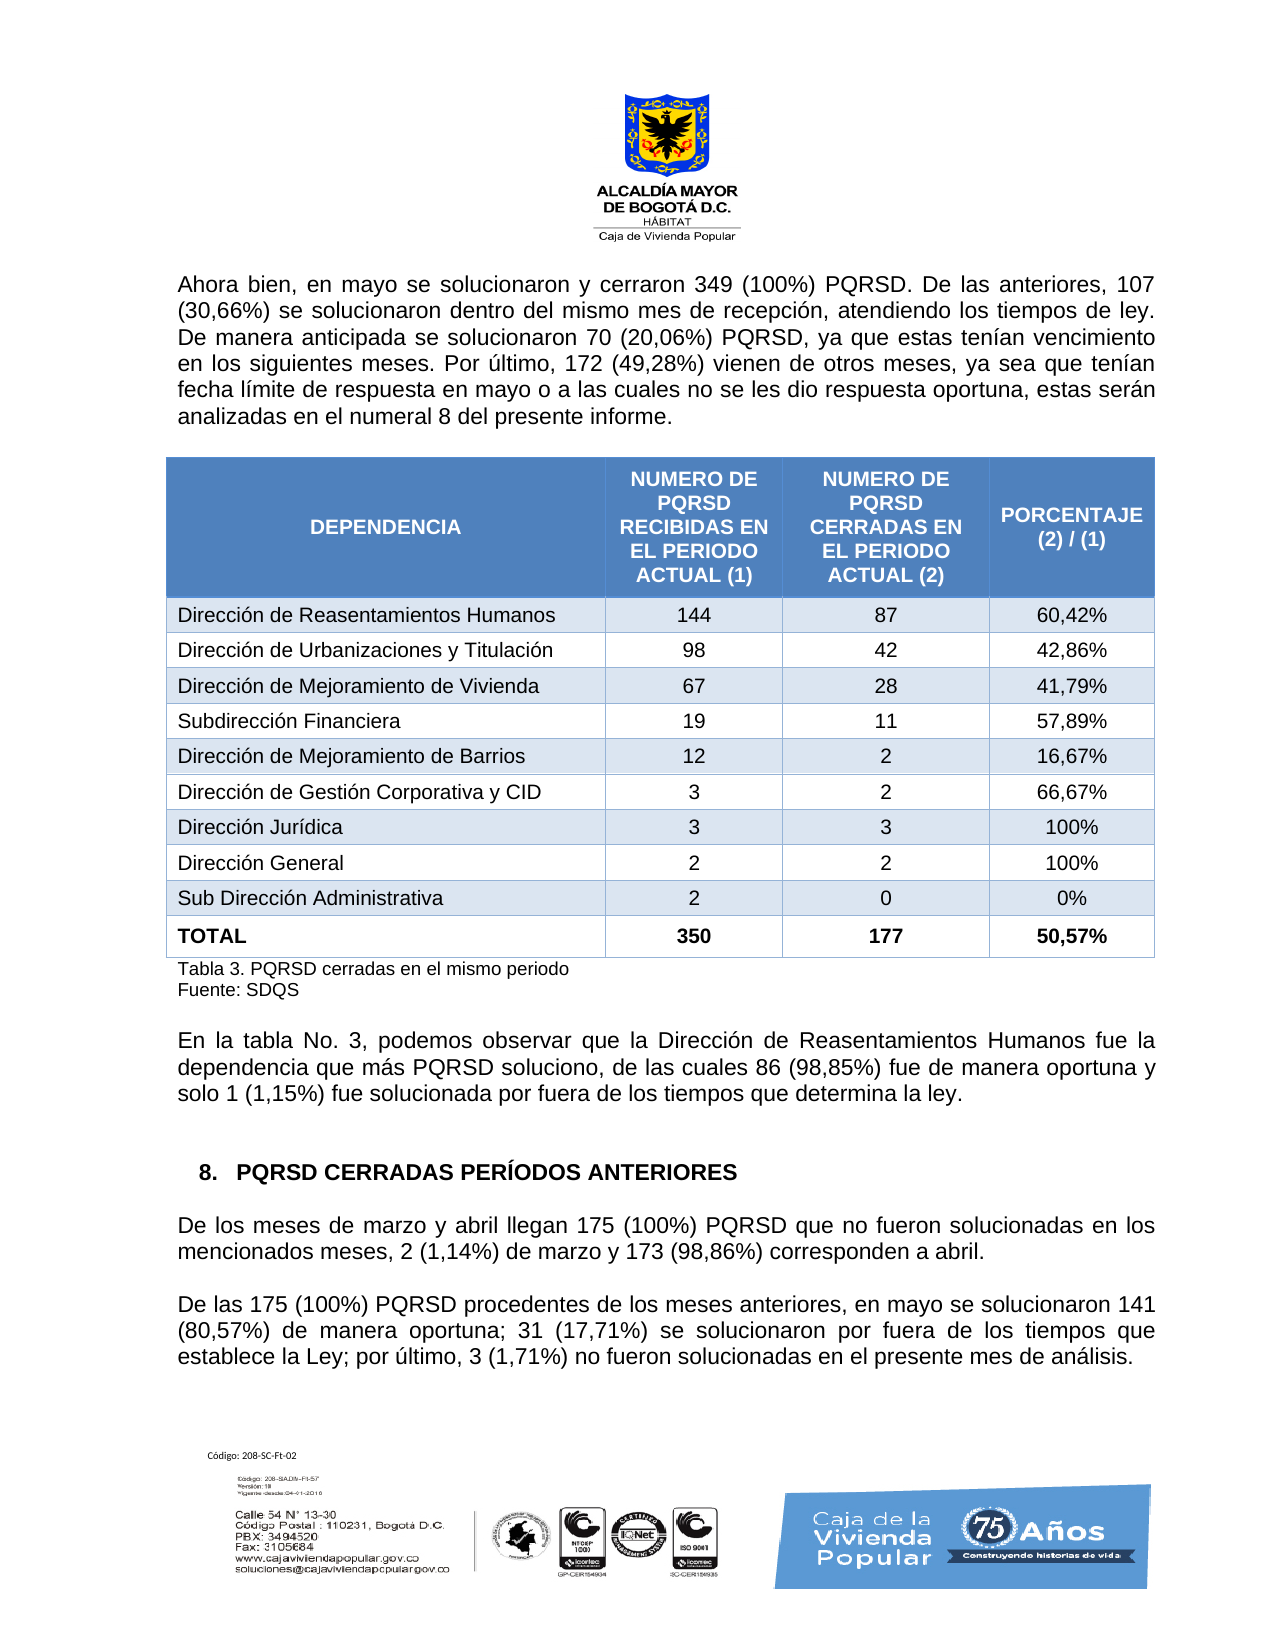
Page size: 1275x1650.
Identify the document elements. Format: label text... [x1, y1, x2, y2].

table_header NUMERO DE PQRSD CERRADAS EN EL PERIODO ACTUAL (2) [783, 458, 989, 596]
table_cell 42 [783, 633, 989, 667]
table_cell 87 [783, 598, 989, 632]
table_cell 19 [606, 704, 782, 738]
table_cell 2 [606, 881, 782, 915]
table_cell 350 [606, 916, 782, 957]
text De los meses de marzo y abril llegan 175 (100%) PQRSD que no fueron solucionadas en los mencionados meses, 2 (1,14%) de marzo y 173 (98,86%) corresponden a abril. [177, 1212, 1157, 1264]
table_cell 12 [606, 739, 782, 773]
picture [167, 1461, 1157, 1621]
table_cell 2 [783, 775, 989, 809]
text En la tabla No. 3, podemos observar que la Dirección de Reasentamientos Humanos fue la dependencia que más PQRSD soluciono, de las cuales 86 (98,85%) fue de manera oportuna y solo 1 (1,15%) fue solucionada por fuera de los tiempos que determina la ley. [177, 1027, 1157, 1106]
table_cell 66,67% [990, 775, 1154, 809]
table_cell TOTAL [167, 916, 605, 957]
picture [593, 94, 741, 242]
text Ahora bien, en mayo se solucionaron y cerraron 349 (100%) PQRSD. De las anteriores, 107 (30,66%) se solucionaron dentro del mismo mes de recepción, atendiendo los tiempos de ley. De manera anticipada se solucionaron 70 (20,06%) PQRSD, ya que estas tenían vencimiento en los siguientes meses. Por último, 172 (49,28%) vienen de otros meses, ya sea que tenían fecha límite de respuesta en mayo o a las cuales no se les dio respuesta oportuna, estas serán analizadas en el numeral 8 del presente informe. [177, 271, 1157, 429]
table_header NUMERO DE PQRSD RECIBIDAS EN EL PERIODO ACTUAL (1) [606, 458, 782, 596]
table_cell 42,86% [990, 633, 1154, 667]
table_cell Dirección de Mejoramiento de Barrios [167, 739, 605, 773]
table_cell 3 [606, 810, 782, 844]
table_cell Dirección de Urbanizaciones y Titulación [167, 633, 605, 667]
table_cell 2 [606, 845, 782, 880]
table_cell 3 [783, 810, 989, 844]
table_cell 16,67% [990, 739, 1154, 773]
table_cell 98 [606, 633, 782, 667]
table_cell 50,57% [990, 916, 1154, 957]
table_cell Dirección de Mejoramiento de Vivienda [167, 668, 605, 703]
table_cell Dirección General [167, 845, 605, 880]
table_cell 28 [783, 668, 989, 703]
text Fuente: SDQS [177, 979, 1157, 1001]
table_cell Dirección Jurídica [167, 810, 605, 844]
table_cell Dirección de Gestión Corporativa y CID [167, 775, 605, 809]
table_cell Subdirección Financiera [167, 704, 605, 738]
table_cell 100% [990, 845, 1154, 880]
table_cell 57,89% [990, 704, 1154, 738]
table_cell Dirección de Reasentamientos Humanos [167, 598, 605, 632]
table_cell 11 [783, 704, 989, 738]
table_cell 67 [606, 668, 782, 703]
table_cell 0 [783, 881, 989, 915]
table_cell 3 [606, 775, 782, 809]
table_header DEPENDENCIA [167, 458, 605, 596]
table_cell 60,42% [990, 598, 1154, 632]
table_cell 41,79% [990, 668, 1154, 703]
table_cell 2 [783, 739, 989, 773]
table_cell Sub Dirección Administrativa [167, 881, 605, 915]
text De las 175 (100%) PQRSD procedentes de los meses anteriores, en mayo se solucionaron 141 (80,57%) de manera oportuna; 31 (17,71%) se solucionaron por fuera de los tiempos que establece la Ley; por último, 3 (1,71%) no fueron solucionadas en el presente mes de análisis. [177, 1291, 1157, 1370]
table_header PORCENTAJE (2) / (1) [990, 458, 1154, 596]
table_cell 100% [990, 810, 1154, 844]
text Tabla 3. PQRSD cerradas en el mismo periodo [177, 958, 1157, 979]
table_cell 177 [783, 916, 989, 957]
table_cell 144 [606, 598, 782, 632]
table_cell 2 [783, 845, 989, 880]
list PQRSD CERRADAS PERÍODOS ANTERIORES [199, 1159, 1157, 1185]
table_cell 0% [990, 881, 1154, 915]
